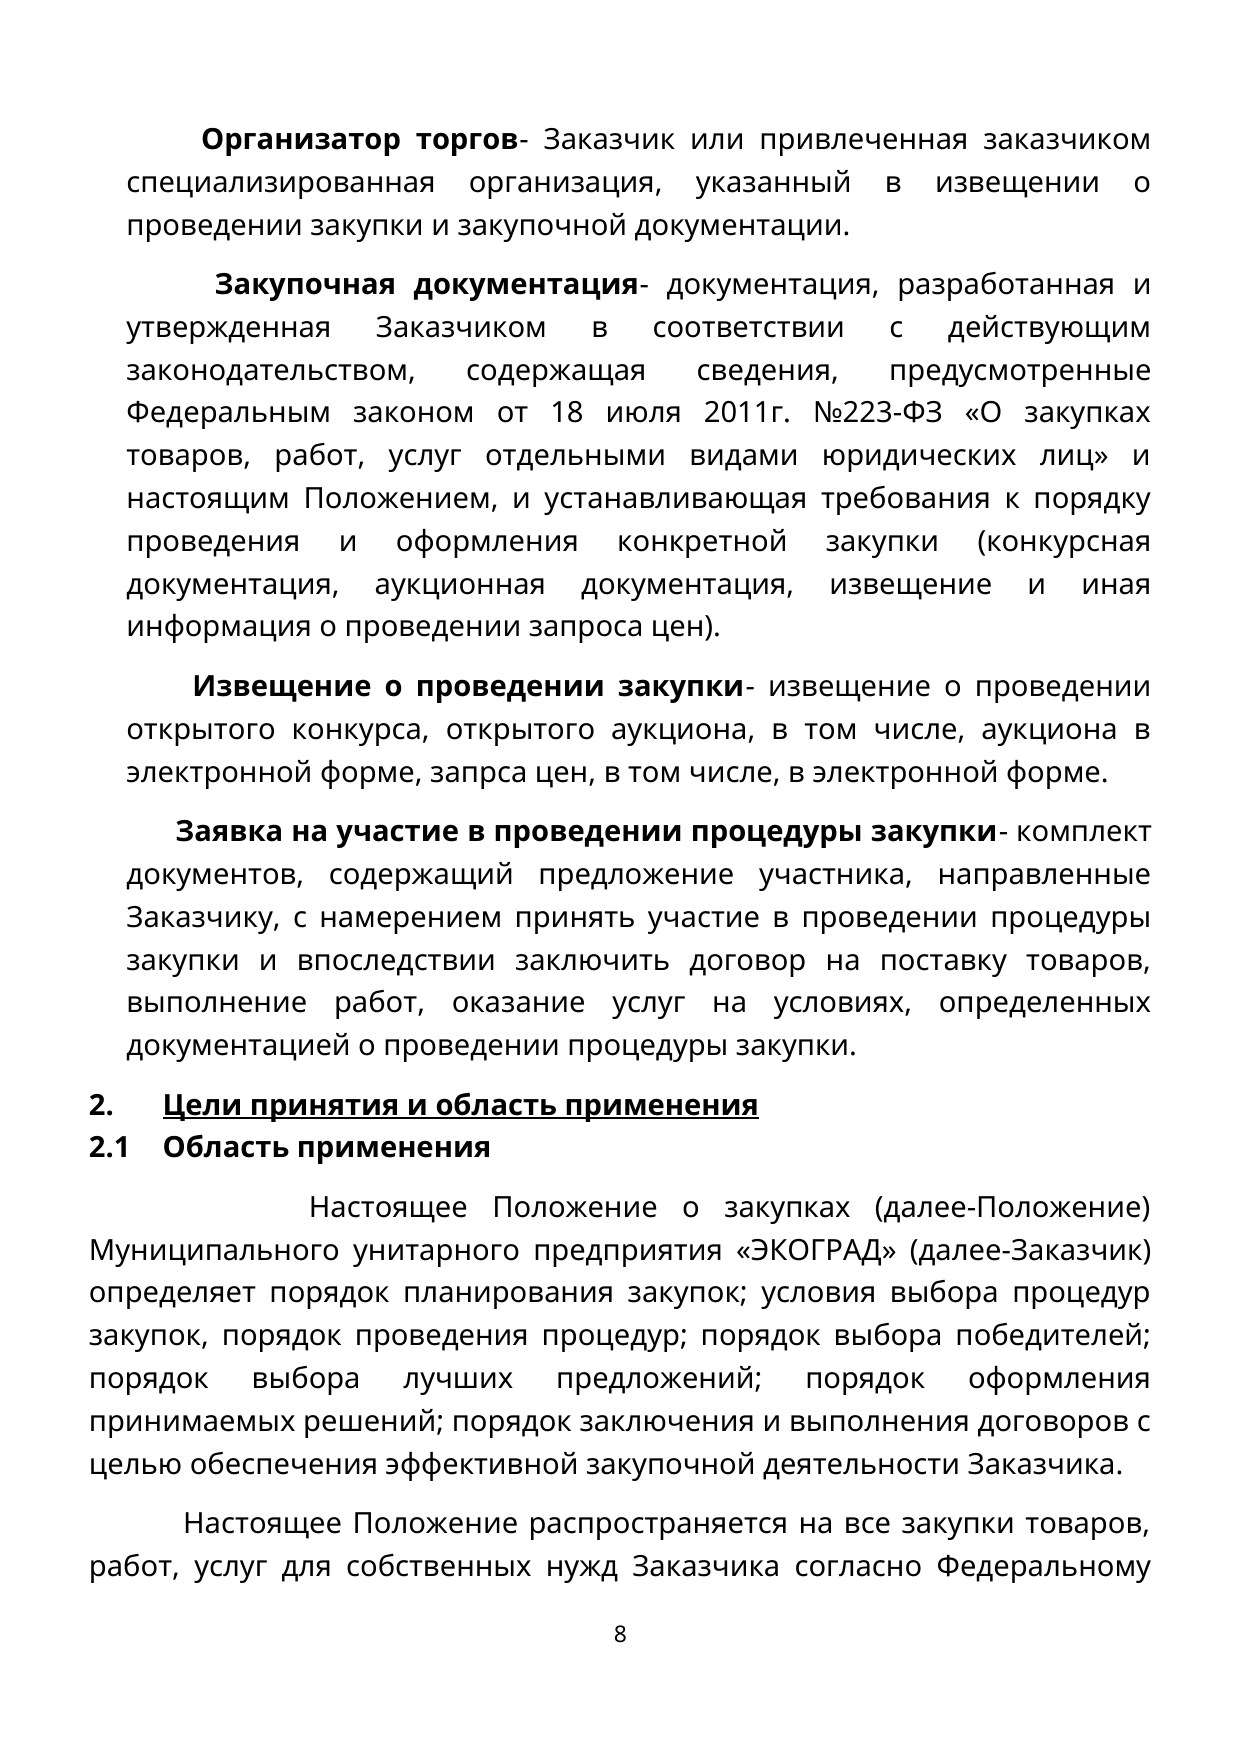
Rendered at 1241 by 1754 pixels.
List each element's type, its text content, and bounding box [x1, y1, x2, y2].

list Область применения [89, 1127, 1152, 1166]
text Заявка на участие в проведении процедуры закупки- комплект документов, содержащий предложение участника, направленные Заказчику, с намерением принять участие в проведении процедуры закупки и впоследствии заключить договор на поставку товаров, выполнение работ, оказание услуг на условиях, определенных документацией о проведении процедуры закупки. [126, 810, 1152, 1064]
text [89, 1502, 1152, 1585]
text Настоящее Положение о закупках (далее-Положение) Муниципального унитарного предприятия «ЭКОГРАД» (далее-Заказчик) определяет порядок планирования закупок; условия выбора процедур закупок, порядок проведения процедур; порядок выбора победителей; порядок выбора лучших предложений; порядок оформления принимаемых решений; порядок заключения и выполнения договоров с целью обеспечения эффективной закупочной деятельности Заказчика. [89, 1186, 1152, 1483]
text Закупочная документация- документация, разработанная и утвержденная Заказчиком в соответствии с действующим законодательством, содержащая сведения, предусмотренные Федеральным законом от 18 июля 2011г. №223-ФЗ «О закупках товаров, работ, услуг отдельными видами юридических лиц» и настоящим Положением, и устанавливающая требования к порядку проведения и оформления конкретной закупки (конкурсная документация, аукционная документация, извещение и иная информация о проведении запроса цен). [126, 263, 1152, 645]
text Извещение о проведении закупки- извещение о проведении открытого конкурса, открытого аукциона, в том числе, аукциона в электронной форме, запрса цен, в том числе, в электронной форме. [126, 665, 1152, 791]
text Организатор торгов- Заказчик или привлеченная заказчиком специализированная организация, указанный в извещении о проведении закупки и закупочной документации. [126, 118, 1152, 243]
list Цели принятия и область применения [89, 1084, 1152, 1123]
